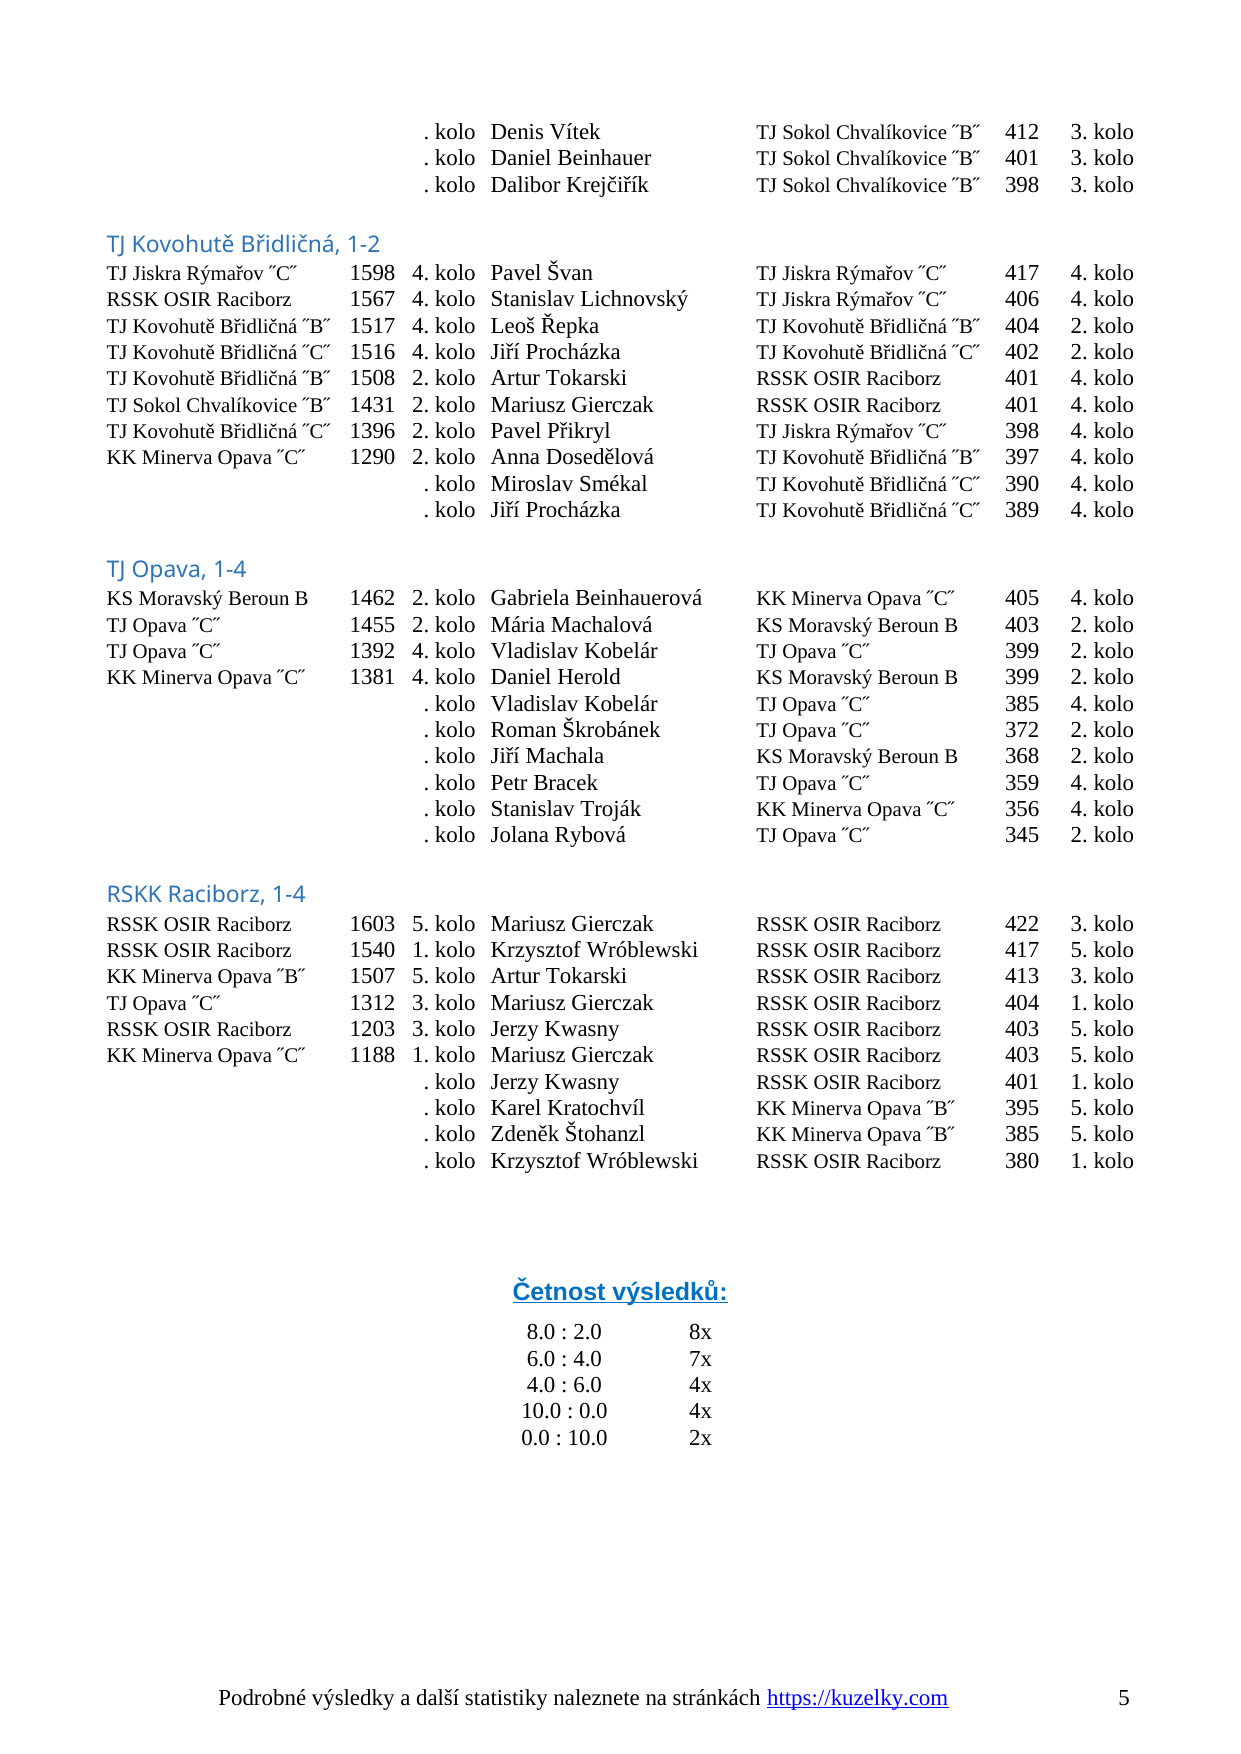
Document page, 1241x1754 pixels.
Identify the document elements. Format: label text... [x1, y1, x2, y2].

text . kolo Jerzy Kwasny RSSK OSIR Raciborz 401 1. kolo [106, 1068, 1134, 1094]
text . kolo Jiří Machala KS Moravský Beroun B 368 2. kolo [106, 742, 1134, 769]
text TJ Opava ˝C˝ 1312 3. kolo Mariusz Gierczak RSSK OSIR Raciborz 404 1. kolo [106, 989, 1134, 1015]
text . kolo Jolana Rybová TJ Opava ˝C˝ 345 2. kolo [106, 821, 1134, 848]
text Četnost výsledků: [94, 1277, 1145, 1306]
text . kolo Petr Bracek TJ Opava ˝C˝ 359 4. kolo [106, 769, 1134, 795]
text RSSK OSIR Raciborz 1567 4. kolo Stanislav Lichnovský TJ Jiskra Rýmařov ˝C˝ 406 4. kolo [106, 285, 1134, 312]
text 0.0 : 10.0 2x [106, 1424, 1134, 1450]
text . kolo Vladislav Kobelár TJ Opava ˝C˝ 385 4. kolo [106, 690, 1134, 716]
text 10.0 : 0.0 4x [106, 1397, 1134, 1424]
text . kolo Stanislav Troják KK Minerva Opava ˝C˝ 356 4. kolo [106, 795, 1134, 821]
text 4.0 : 6.0 4x [106, 1371, 1134, 1397]
text TJ Sokol Chvalíkovice ˝B˝ 1431 2. kolo Mariusz Gierczak RSSK OSIR Raciborz 401 4. kolo [106, 391, 1134, 417]
subtitle RSKK Raciborz, 1-4 [106, 878, 1134, 909]
text . kolo Krzysztof Wróblewski RSSK OSIR Raciborz 380 1. kolo [106, 1147, 1134, 1173]
text TJ Kovohutě Břidličná ˝C˝ 1396 2. kolo Pavel Přikryl TJ Jiskra Rýmařov ˝C˝ 398 4. kolo [106, 417, 1134, 443]
text KK Minerva Opava ˝C˝ 1290 2. kolo Anna Dosedělová TJ Kovohutě Břidličná ˝B˝ 397 4. kolo [106, 443, 1134, 470]
subtitle TJ Opava, 1-4 [106, 553, 1134, 584]
text TJ Opava ˝C˝ 1392 4. kolo Vladislav Kobelár TJ Opava ˝C˝ 399 2. kolo [106, 637, 1134, 663]
text 8.0 : 2.0 8x [106, 1318, 1134, 1345]
text 6.0 : 4.0 7x [106, 1345, 1134, 1371]
text . kolo Daniel Beinhauer TJ Sokol Chvalíkovice ˝B˝ 401 3. kolo [106, 144, 1134, 171]
text RSSK OSIR Raciborz 1540 1. kolo Krzysztof Wróblewski RSSK OSIR Raciborz 417 5. kolo [106, 936, 1134, 962]
text TJ Kovohutě Břidličná ˝B˝ 1508 2. kolo Artur Tokarski RSSK OSIR Raciborz 401 4. kolo [106, 364, 1134, 391]
text . kolo Roman Škrobánek TJ Opava ˝C˝ 372 2. kolo [106, 716, 1134, 742]
text . kolo Miroslav Smékal TJ Kovohutě Břidličná ˝C˝ 390 4. kolo [106, 470, 1134, 496]
text RSSK OSIR Raciborz 1603 5. kolo Mariusz Gierczak RSSK OSIR Raciborz 422 3. kolo [106, 909, 1134, 936]
text KK Minerva Opava ˝C˝ 1188 1. kolo Mariusz Gierczak RSSK OSIR Raciborz 403 5. kolo [106, 1041, 1134, 1068]
text TJ Kovohutě Břidličná ˝C˝ 1516 4. kolo Jiří Procházka TJ Kovohutě Břidličná ˝C˝ 402 2. kolo [106, 338, 1134, 364]
text TJ Jiskra Rýmařov ˝C˝ 1598 4. kolo Pavel Švan TJ Jiskra Rýmařov ˝C˝ 417 4. kolo [106, 259, 1134, 285]
text . kolo Zdeněk Štohanzl KK Minerva Opava ˝B˝ 385 5. kolo [106, 1120, 1134, 1147]
text TJ Kovohutě Břidličná ˝B˝ 1517 4. kolo Leoš Řepka TJ Kovohutě Břidličná ˝B˝ 404 2. kolo [106, 312, 1134, 338]
subtitle TJ Kovohutě Břidličná, 1-2 [106, 228, 1134, 259]
text . kolo Jiří Procházka TJ Kovohutě Břidličná ˝C˝ 389 4. kolo [106, 496, 1134, 522]
text . kolo Dalibor Krejčiřík TJ Sokol Chvalíkovice ˝B˝ 398 3. kolo [106, 171, 1134, 197]
text . kolo Karel Kratochvíl KK Minerva Opava ˝B˝ 395 5. kolo [106, 1094, 1134, 1120]
text KS Moravský Beroun B 1462 2. kolo Gabriela Beinhauerová KK Minerva Opava ˝C˝ 405 4. kolo [106, 584, 1134, 611]
text KK Minerva Opava ˝C˝ 1381 4. kolo Daniel Herold KS Moravský Beroun B 399 2. kolo [106, 663, 1134, 690]
text KK Minerva Opava ˝B˝ 1507 5. kolo Artur Tokarski RSSK OSIR Raciborz 413 3. kolo [106, 962, 1134, 989]
text . kolo Denis Vítek TJ Sokol Chvalíkovice ˝B˝ 412 3. kolo [106, 118, 1134, 144]
text TJ Opava ˝C˝ 1455 2. kolo Mária Machalová KS Moravský Beroun B 403 2. kolo [106, 611, 1134, 637]
text RSSK OSIR Raciborz 1203 3. kolo Jerzy Kwasny RSSK OSIR Raciborz 403 5. kolo [106, 1015, 1134, 1041]
